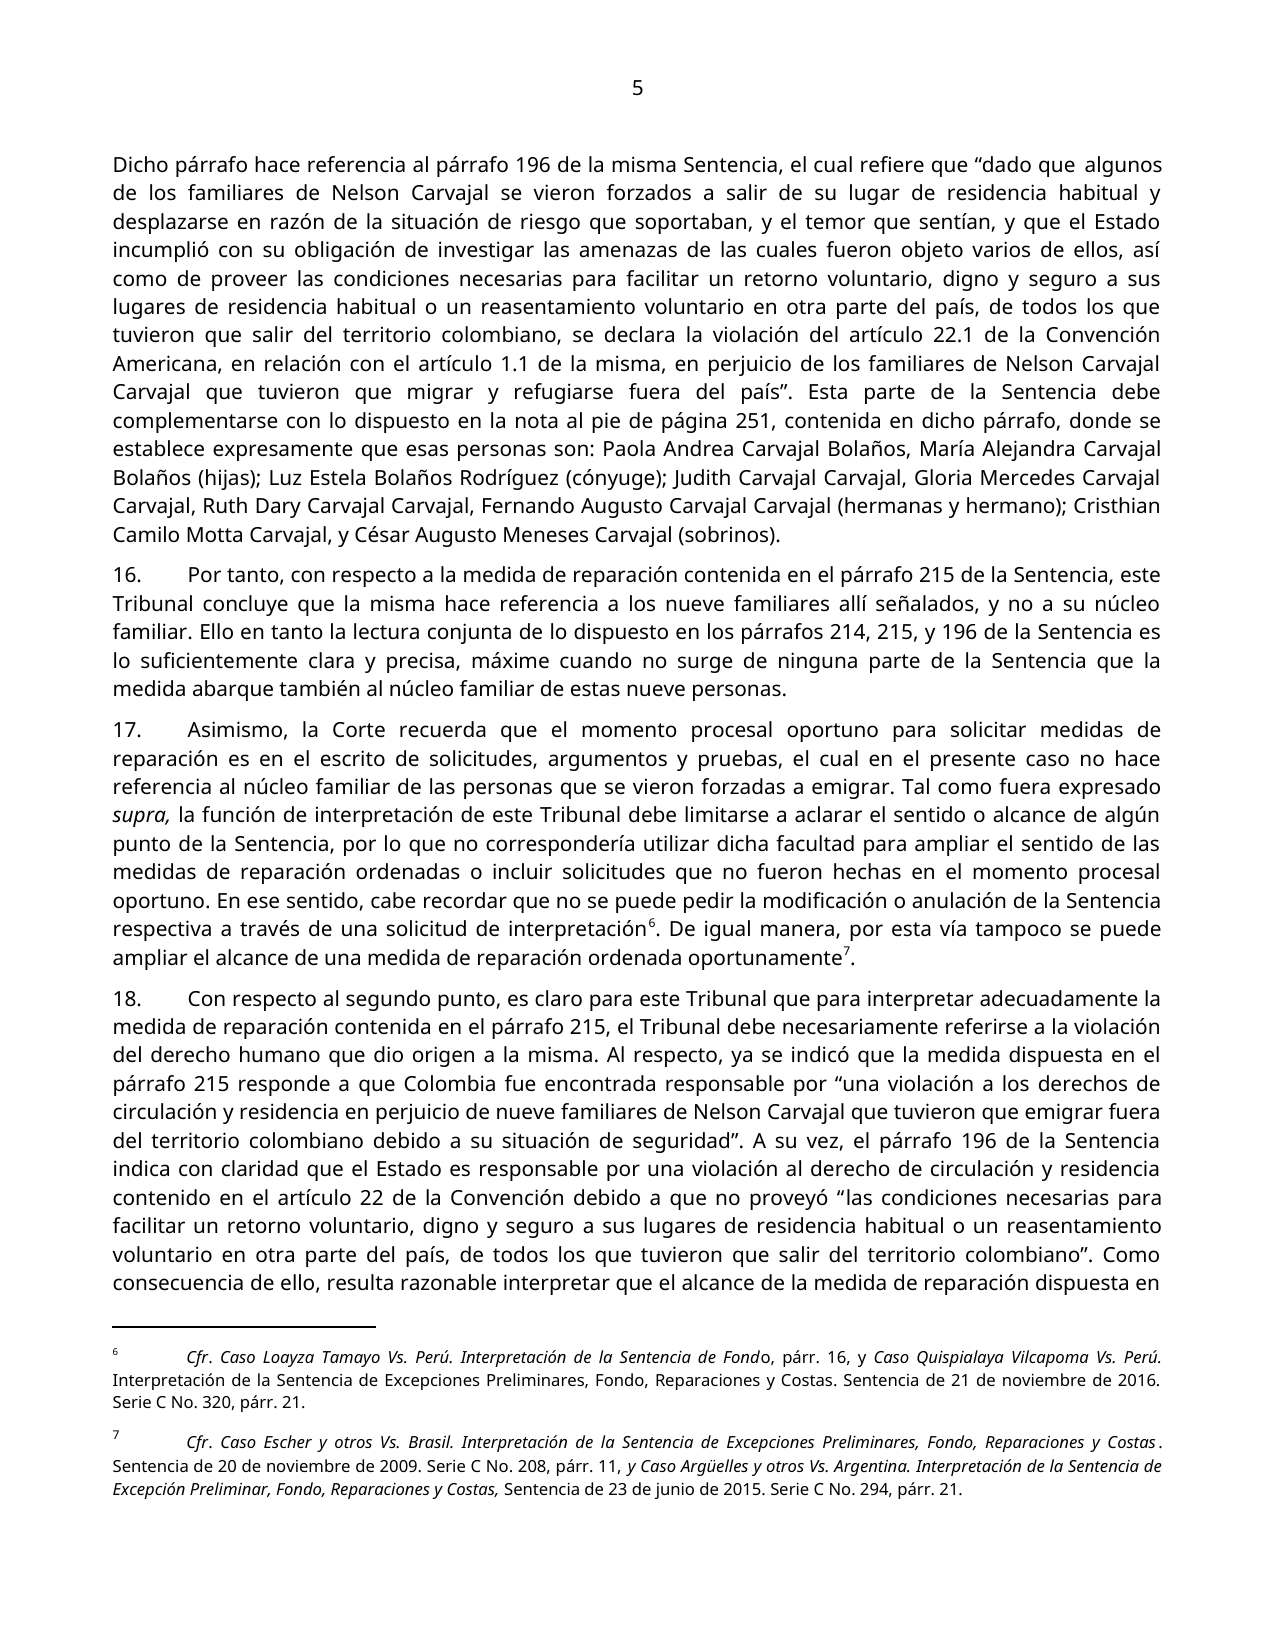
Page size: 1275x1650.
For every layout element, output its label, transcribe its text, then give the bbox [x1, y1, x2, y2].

list Asimismo, la Corte recuerda que el momento procesal oportuno para solicitar medidas de reparación es en el escrito de solicitudes, argumentos y pruebas, el cual en el presente caso no hace referencia al núcleo familiar de las personas que se vieron forzadas a emigrar. Tal como fuera expresado supra, la función de interpretación de este Tribunal debe limitarse a aclarar el sentido o alcance de algún punto de la Sentencia, por lo que no correspondería utilizar dicha facultad para ampliar el sentido de las medidas de reparación ordenadas o incluir solicitudes que no fueron hechas en el momento procesal oportuno. En ese sentido, cabe recordar que no se puede pedir la modificación o anulación de la Sentencia respectiva a través de una solicitud de interpretación. De igual manera, por esta vía tampoco se puede ampliar el alcance de una medida de reparación ordenada oportunamente. [112, 715, 1162, 971]
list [112, 984, 1162, 1297]
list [112, 150, 1162, 548]
list Por tanto, con respecto a la medida de reparación contenida en el párrafo 215 de la Sentencia, este Tribunal concluye que la misma hace referencia a los nueve familiares allí señalados, y no a su núcleo familiar. Ello en tanto la lectura conjunta de lo dispuesto en los párrafos 214, 215, y 196 de la Sentencia es lo suficientemente clara y precisa, máxime cuando no surge de ninguna parte de la Sentencia que la medida abarque también al núcleo familiar de estas nueve personas. [112, 561, 1162, 703]
